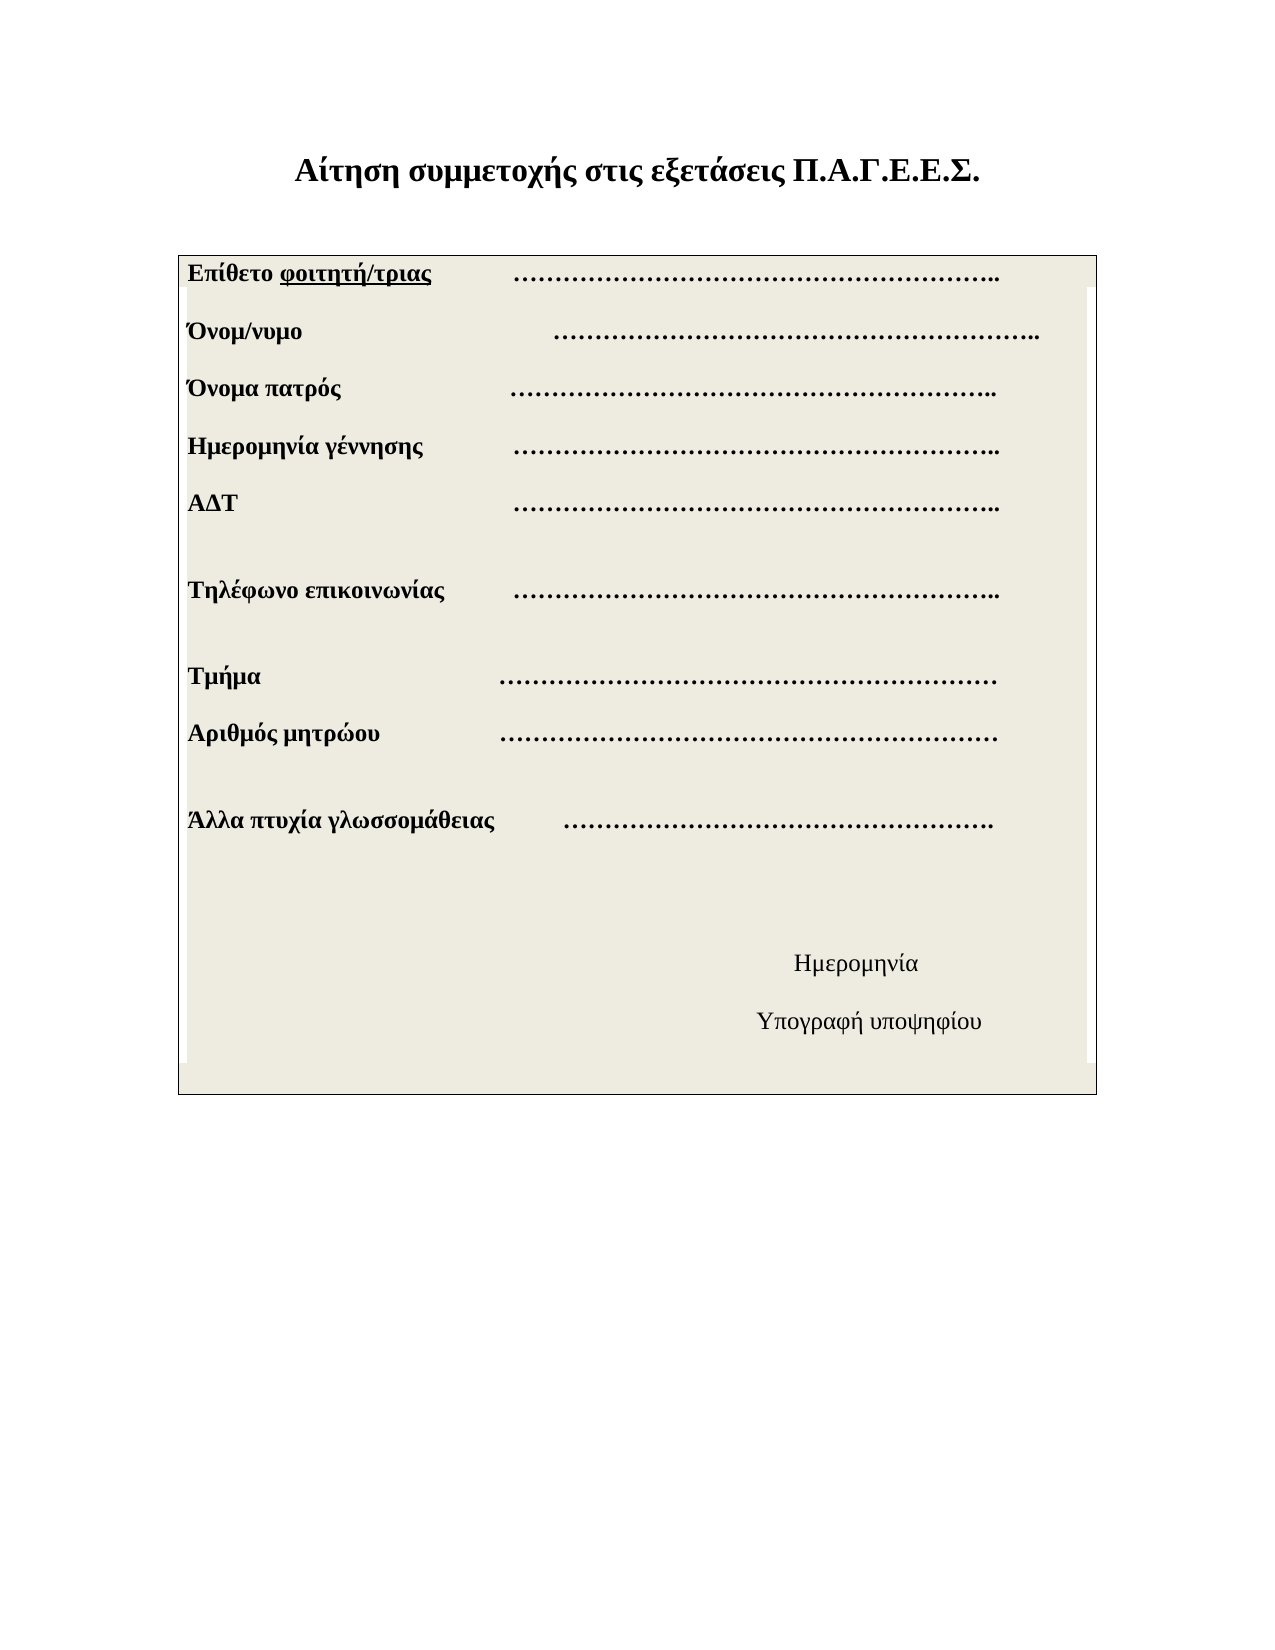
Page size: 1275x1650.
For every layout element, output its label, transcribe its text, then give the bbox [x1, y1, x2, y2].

text Άλλα πτυχία γλωσσομάθειας ……………………………………………. [187, 805, 1087, 833]
text Επίθετο φοιτητή/τριας ………………………………………………….. [179, 256, 1096, 287]
text Όνομ/νυμο ………………………………………………….. [187, 316, 1087, 345]
text Ημερομηνία γέννησης ………………………………………………….. [187, 431, 1087, 460]
text Ημερομηνία [187, 948, 1087, 977]
text Αίτηση συμμετοχής στις εξετάσεις Π.Α.Γ.Ε.Ε.Σ. [187, 150, 1087, 188]
text Όνομα πατρός ………………………………………………….. [187, 373, 1087, 402]
text Τμήμα …………………………………………………… [187, 661, 1087, 690]
text ΑΔΤ ………………………………………………….. [187, 488, 1087, 517]
text Τηλέφωνο επικοινωνίας ………………………………………………….. [187, 575, 1087, 603]
text Αριθμός μητρώου …………………………………………………… [187, 718, 1087, 747]
text Υπογραφή υποψηφίου [187, 1006, 1087, 1035]
